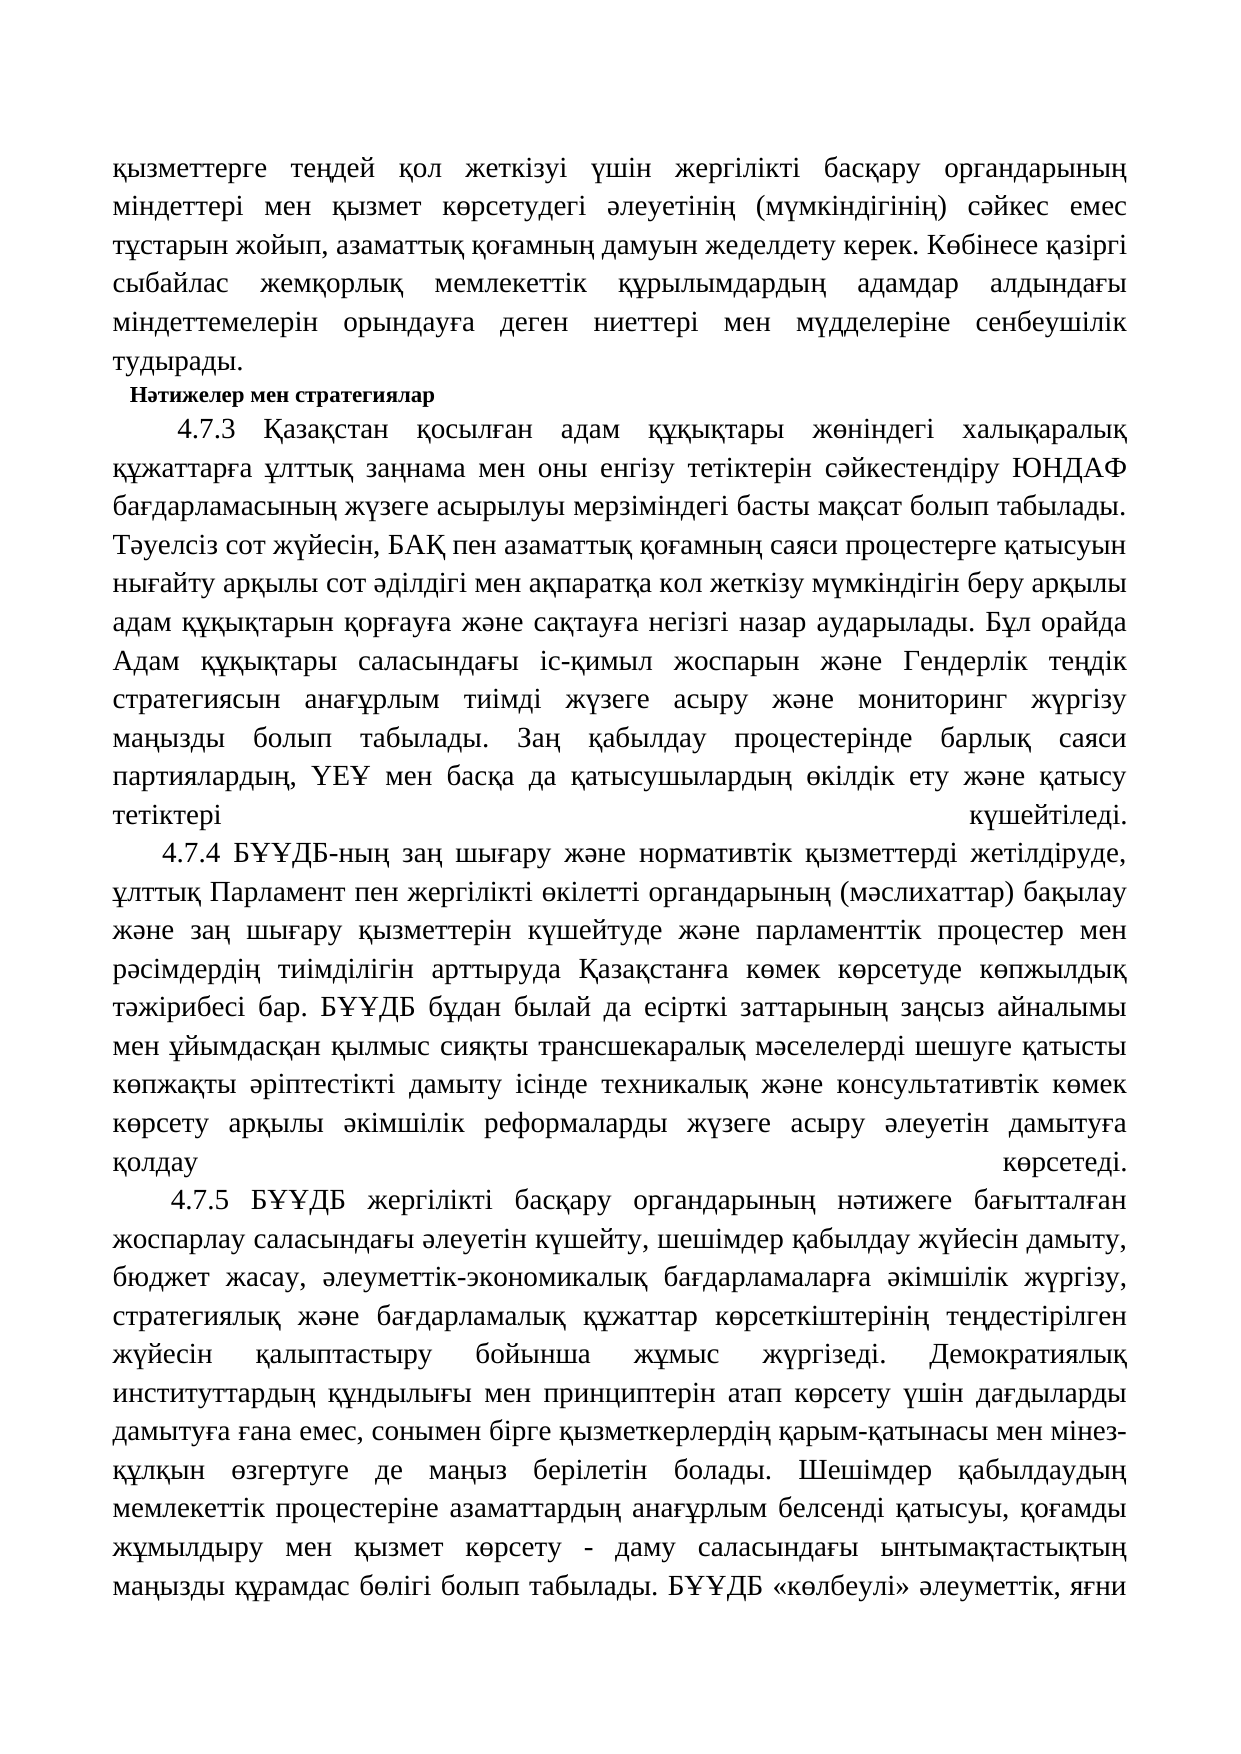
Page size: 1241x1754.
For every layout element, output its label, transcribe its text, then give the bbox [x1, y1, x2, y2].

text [112, 411, 1128, 1601]
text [112, 150, 1128, 376]
text Нәтижелер мен стратегиялар [112, 381, 1128, 408]
